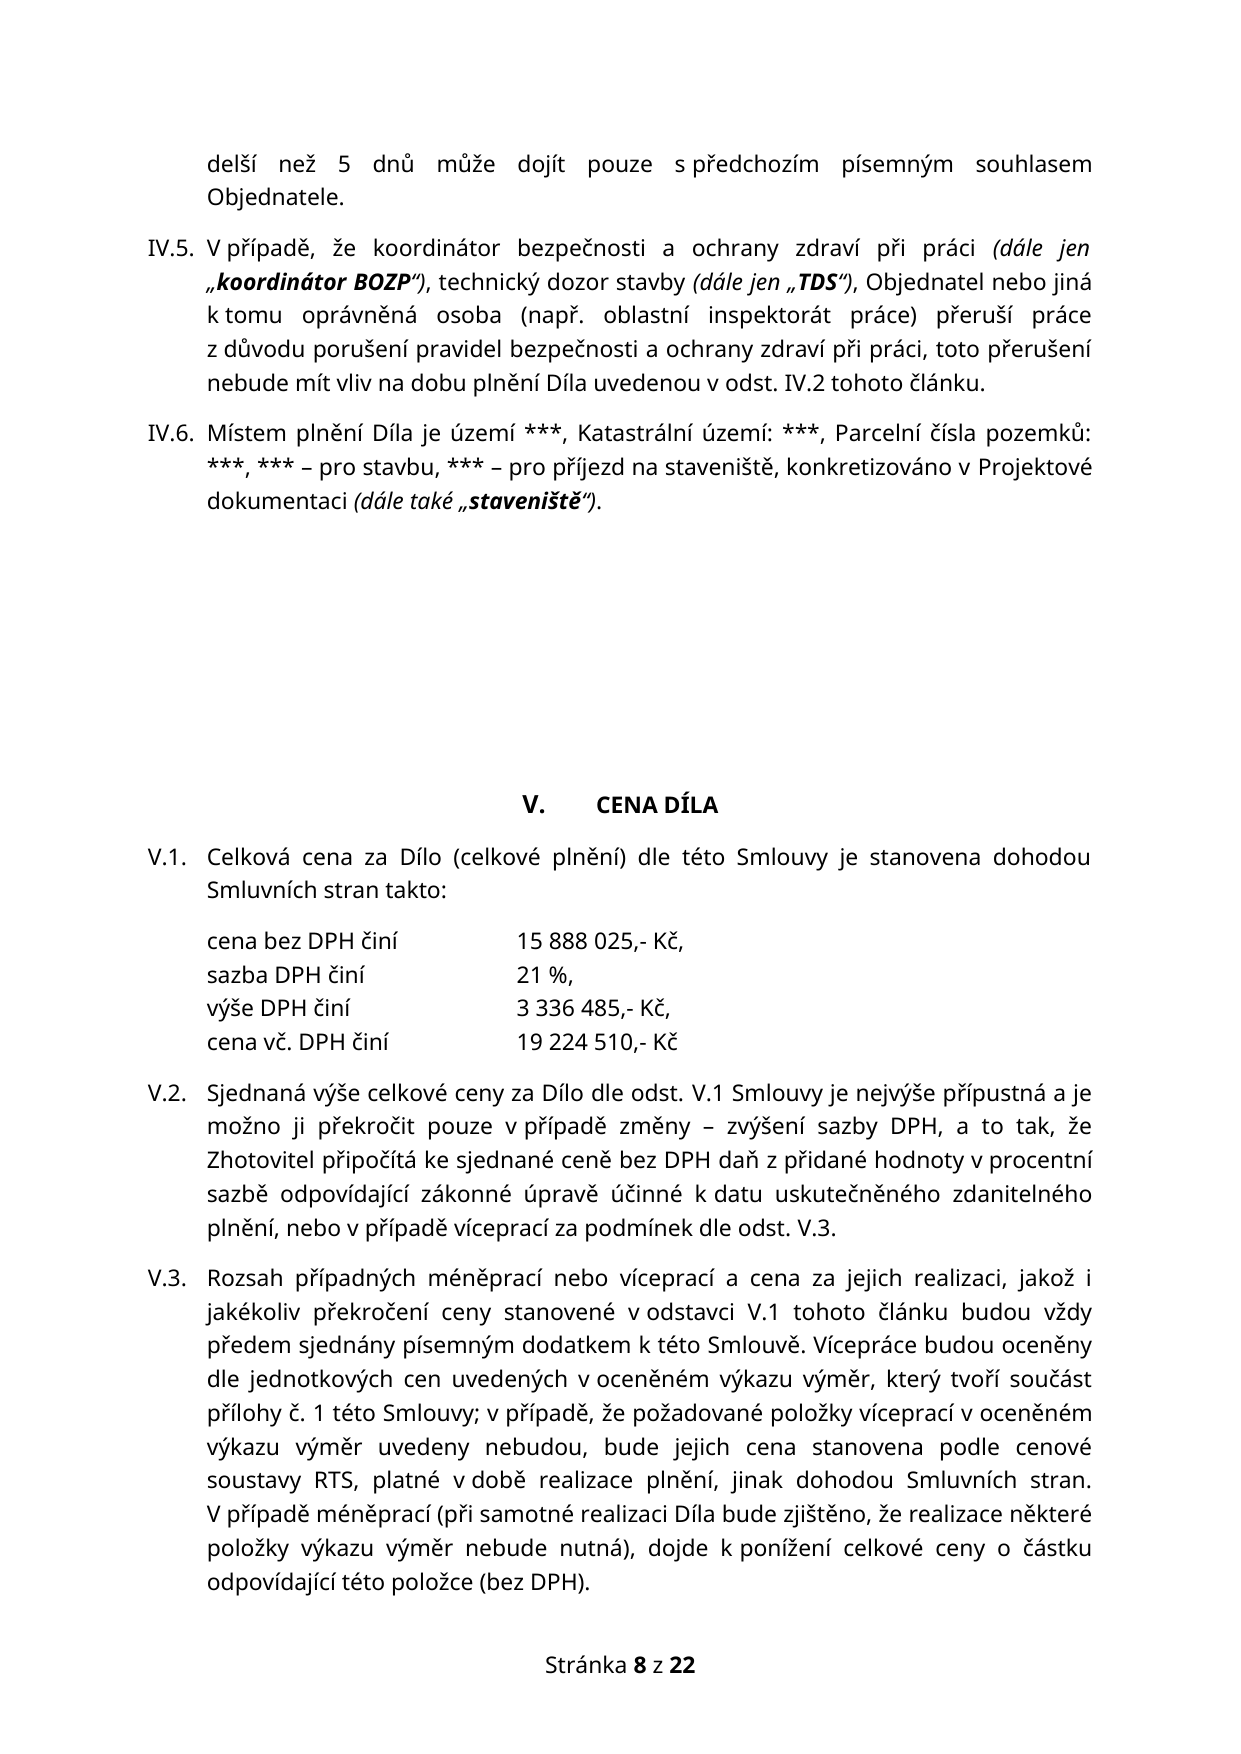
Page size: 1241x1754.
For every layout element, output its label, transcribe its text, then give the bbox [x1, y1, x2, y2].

list V případě, že koordinátor bezpečnosti a ochrany zdraví při práci (dále jen „koordinátor BOZP“), technický dozor stavby (dále jen „TDS“), Objednatel nebo jiná k tomu oprávněná osoba (např. oblastní inspektorát práce) přeruší práce z důvodu porušení pravidel bezpečnosti a ochrany zdraví při práci, toto přerušení nebude mít vliv na dobu plnění Díla uvedenou v odst. IV.2 tohoto článku. [148, 232, 1093, 398]
list cena bez DPH činí 15 888 025,- Kč, [207, 925, 1093, 956]
list výše DPH činí 3 336 485,- Kč, [207, 992, 1093, 1023]
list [148, 148, 1093, 213]
list CENA DÍLA [148, 787, 1093, 821]
list Sjednaná výše celkové ceny za Dílo dle odst. V.1 Smlouvy je nejvýše přípustná a je možno ji překročit pouze v případě změny – zvýšení sazby DPH, a to tak, že Zhotovitel připočítá ke sjednané ceně bez DPH daň z přidané hodnoty v procentní sazbě odpovídající zákonné úpravě účinné k datu uskutečněného zdanitelného plnění, nebo v případě víceprací za podmínek dle odst. V.4. [148, 1076, 1093, 1243]
list Celková cena za Dílo (celkové plnění) dle této Smlouvy je stanovena dohodou Smluvních stran takto: [148, 841, 1093, 906]
list Rozsah případných méněprací nebo víceprací a cena za jejich realizaci, jakož i jakékoliv překročení ceny stanovené v odstavci V.1 tohoto článku budou vždy předem sjednány písemným dodatkem k této Smlouvě. Vícepráce budou oceněny dle jednotkových cen uvedených v oceněném výkazu výměr, který tvoří součást přílohy č. 1 této Smlouvy; v případě, že požadované položky víceprací v oceněném výkazu výměr uvedeny nebudou, bude jejich cena stanovena podle cenové soustavy RTS, platné v době realizace plnění, jinak dohodou Smluvních stran. V případě méněprací (při samotné realizaci Díla bude zjištěno, že realizace některé položky výkazu výměr nebude nutná), dojde k ponížení celkové ceny o částku odpovídající této položce (bez DPH). [148, 1262, 1093, 1597]
list Místem plnění Díla je území ***, Katastrální území: ***, Parcelní čísla pozemků: ***, *** – pro stavbu, *** – pro příjezd na staveniště, konkretizováno v Projektové dokumentaci (dále také „staveniště“). [148, 417, 1093, 516]
list cena vč. DPH činí 19 224 510,- Kč [207, 1026, 1093, 1057]
list sazba DPH činí 21 %, [207, 958, 1093, 990]
